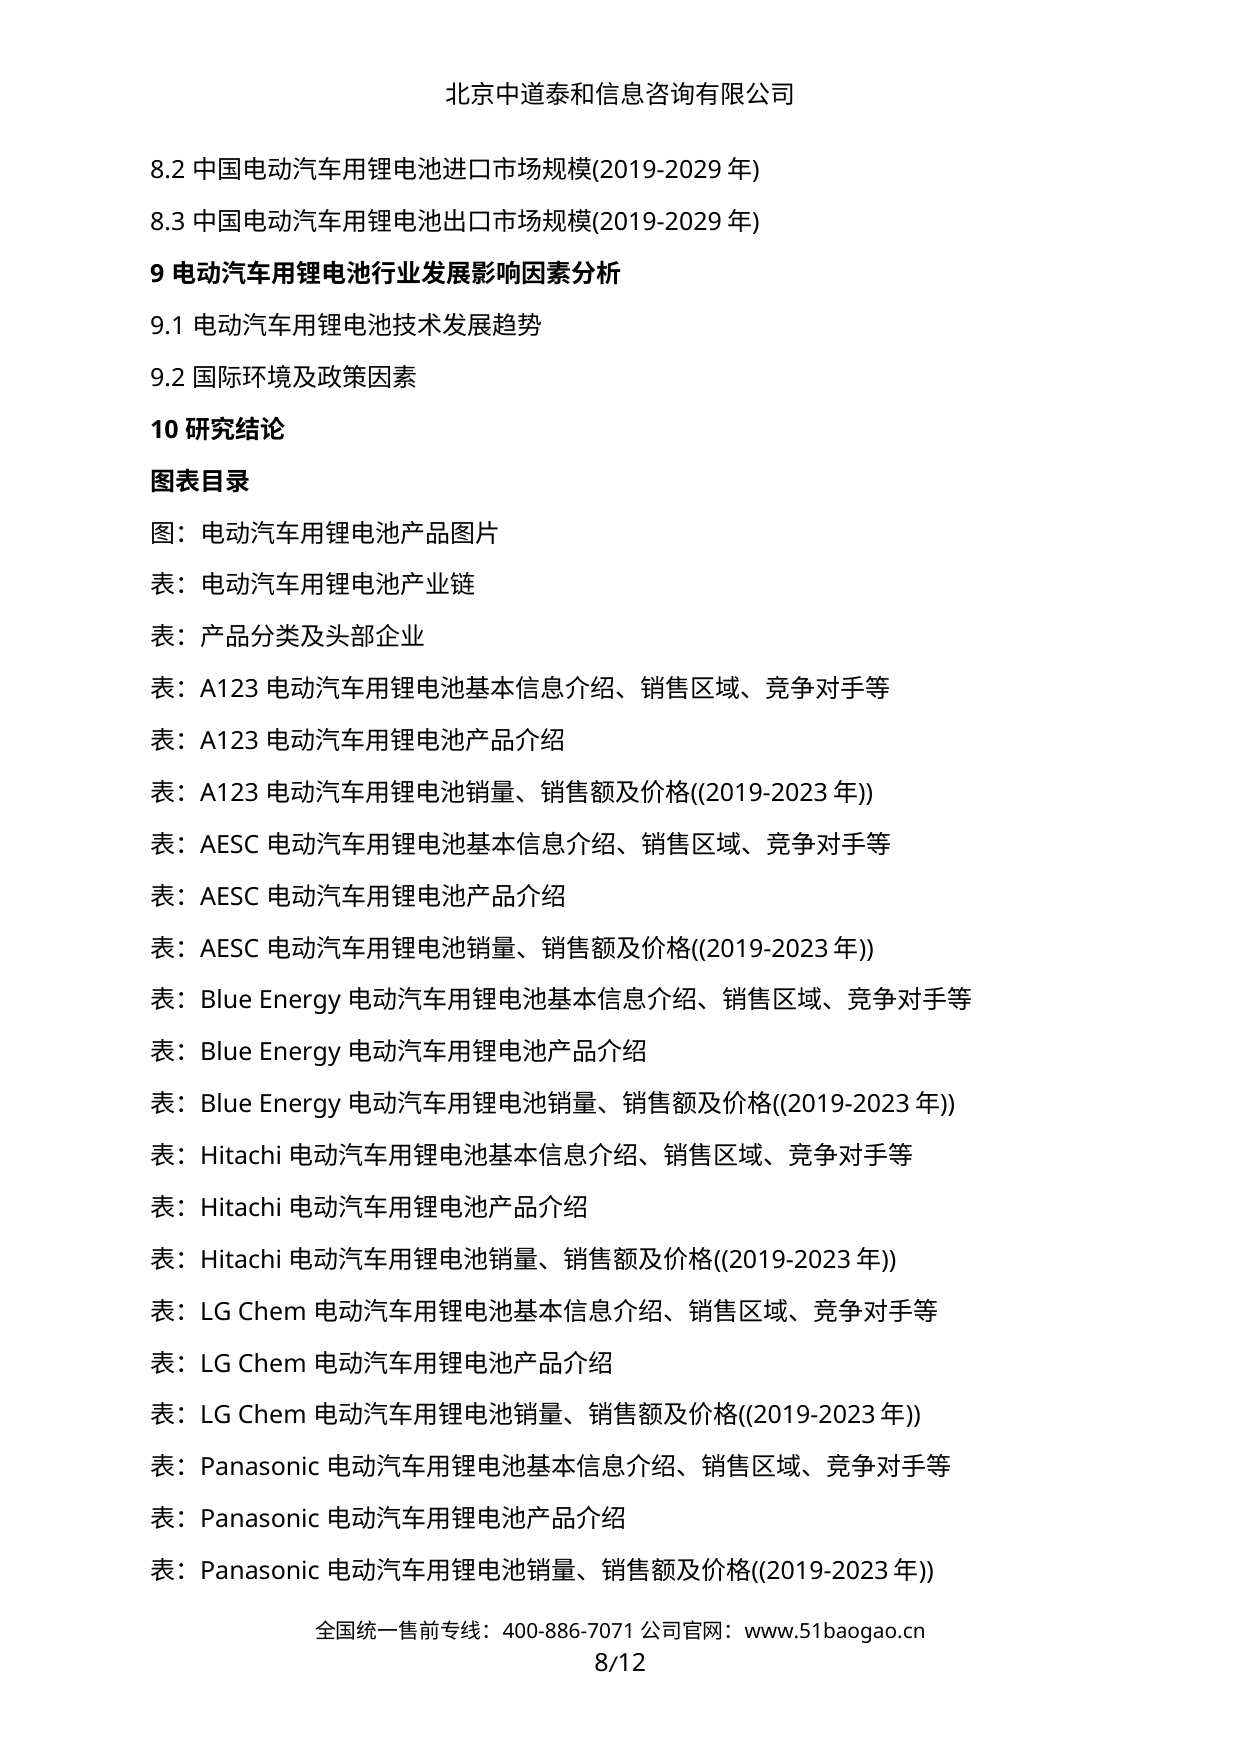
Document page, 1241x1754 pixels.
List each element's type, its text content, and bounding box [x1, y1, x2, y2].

text 表：Blue Energy 电动汽车用锂电池销量、销售额及价格((2019-2023年)) [150, 1084, 1090, 1120]
text 表：A123 电动汽车用锂电池基本信息介绍、销售区域、竞争对手等 [150, 669, 1090, 705]
text 图表目录 [150, 461, 1090, 497]
text 8.2 中国电动汽车用锂电池进口市场规模(2019-2029年) [150, 150, 1090, 186]
text 表：Panasonic 电动汽车用锂电池销量、销售额及价格((2019-2023年)) [150, 1551, 1090, 1587]
text 9.1 电动汽车用锂电池技术发展趋势 [150, 306, 1090, 342]
text 表：产品分类及头部企业 [150, 617, 1090, 653]
text 表：Hitachi 电动汽车用锂电池基本信息介绍、销售区域、竞争对手等 [150, 1136, 1090, 1172]
text 表：A123 电动汽车用锂电池销量、销售额及价格((2019-2023年)) [150, 772, 1090, 809]
text 8.3 中国电动汽车用锂电池出口市场规模(2019-2029年) [150, 202, 1090, 238]
text 表：Hitachi 电动汽车用锂电池销量、销售额及价格((2019-2023年)) [150, 1239, 1090, 1276]
text 表：LG Chem 电动汽车用锂电池基本信息介绍、销售区域、竞争对手等 [150, 1291, 1090, 1327]
text 表：A123 电动汽车用锂电池产品介绍 [150, 721, 1090, 757]
text 表：AESC 电动汽车用锂电池销量、销售额及价格((2019-2023年)) [150, 928, 1090, 964]
text 10 研究结论 [150, 409, 1090, 446]
text 9 电动汽车用锂电池行业发展影响因素分析 [150, 254, 1090, 290]
text 表：Blue Energy 电动汽车用锂电池基本信息介绍、销售区域、竞争对手等 [150, 980, 1090, 1016]
text 表：LG Chem 电动汽车用锂电池产品介绍 [150, 1343, 1090, 1379]
text 表：LG Chem 电动汽车用锂电池销量、销售额及价格((2019-2023年)) [150, 1395, 1090, 1431]
text 9.2 国际环境及政策因素 [150, 357, 1090, 394]
text 图：电动汽车用锂电池产品图片 [150, 513, 1090, 549]
text 表：Panasonic 电动汽车用锂电池产品介绍 [150, 1499, 1090, 1535]
text 表：AESC 电动汽车用锂电池基本信息介绍、销售区域、竞争对手等 [150, 824, 1090, 861]
text 表：电动汽车用锂电池产业链 [150, 565, 1090, 601]
text 表：AESC 电动汽车用锂电池产品介绍 [150, 876, 1090, 912]
text 表：Panasonic 电动汽车用锂电池基本信息介绍、销售区域、竞争对手等 [150, 1447, 1090, 1483]
text 表：Blue Energy 电动汽车用锂电池产品介绍 [150, 1032, 1090, 1068]
text 表：Hitachi 电动汽车用锂电池产品介绍 [150, 1187, 1090, 1224]
